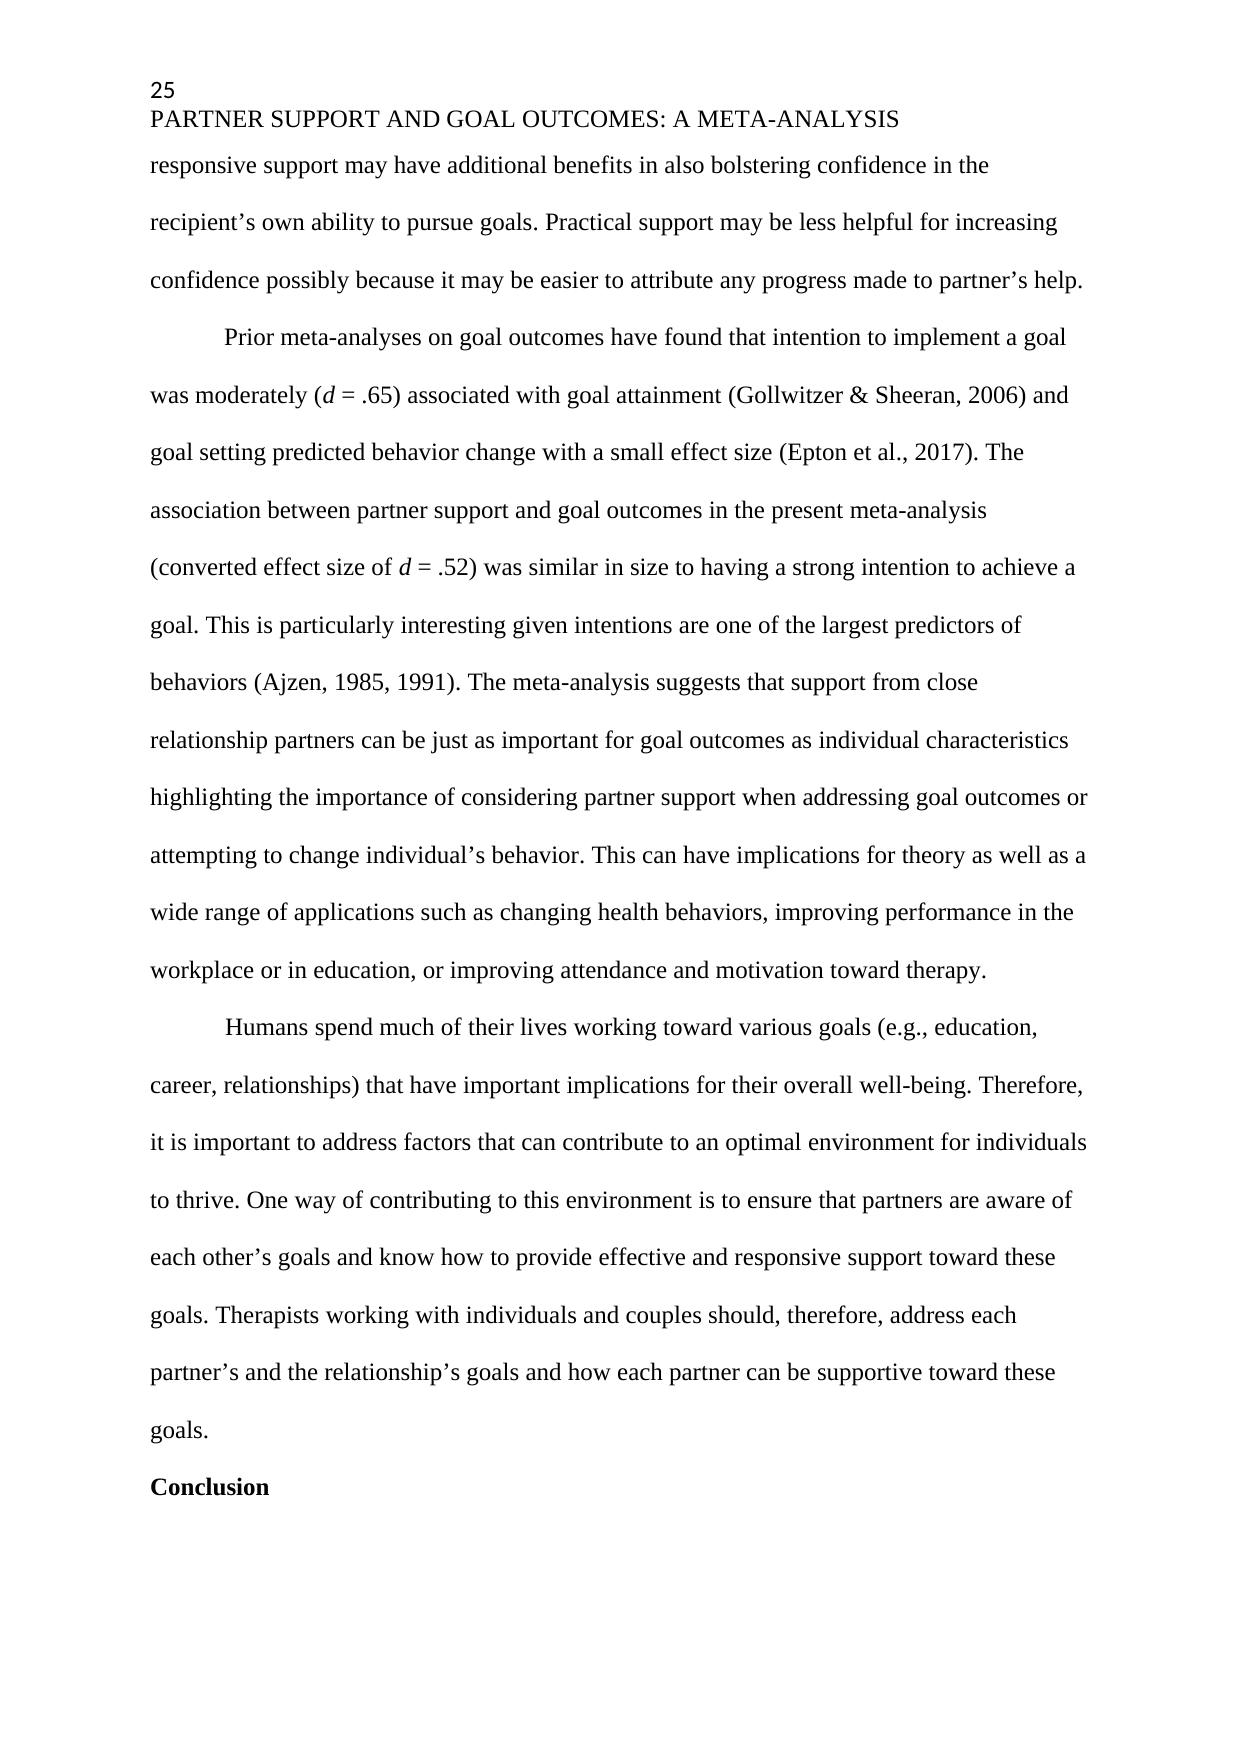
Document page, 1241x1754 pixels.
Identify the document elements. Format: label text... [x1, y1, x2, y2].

text Conclusion [150, 1472, 1090, 1501]
text Prior meta-analyses on goal outcomes have found that intention to implement a goal was moderately (d = .65) associated with goal attainment (Gollwitzer & Sheeran, 2006) and goal setting predicted behavior change with a small effect size (Epton et al., 2017). The association between partner support and goal outcomes in the present meta-analysis (converted effect size of d = .52) was similar in size to having a strong intention to achieve a goal. This is particularly interesting given intentions are one of the largest predictors of behaviors (Ajzen, 1985, 1991). The meta-analysis suggests that support from close relationship partners can be just as important for goal outcomes as individual characteristics highlighting the importance of considering partner support when addressing goal outcomes or attempting to change individual’s behavior. This can have implications for theory as well as a wide range of applications such as changing health behaviors, improving performance in the workplace or in education, or improving attendance and motivation toward therapy. [150, 322, 1090, 984]
list Humans spend much of their lives working toward various goals (e.g., education, career, relationships) that have important implications for their overall well-being. Therefore, it is important to address factors that can contribute to an optimal environment for individuals to thrive. One way of contributing to this environment is to ensure that partners are aware of each other’s goals and know how to provide effective and responsive support toward these goals. Therapists working with individuals and couples should, therefore, address each partner’s and the relationship’s goals and how each partner can be supportive toward these goals. [150, 1012, 1090, 1444]
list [150, 150, 1090, 294]
